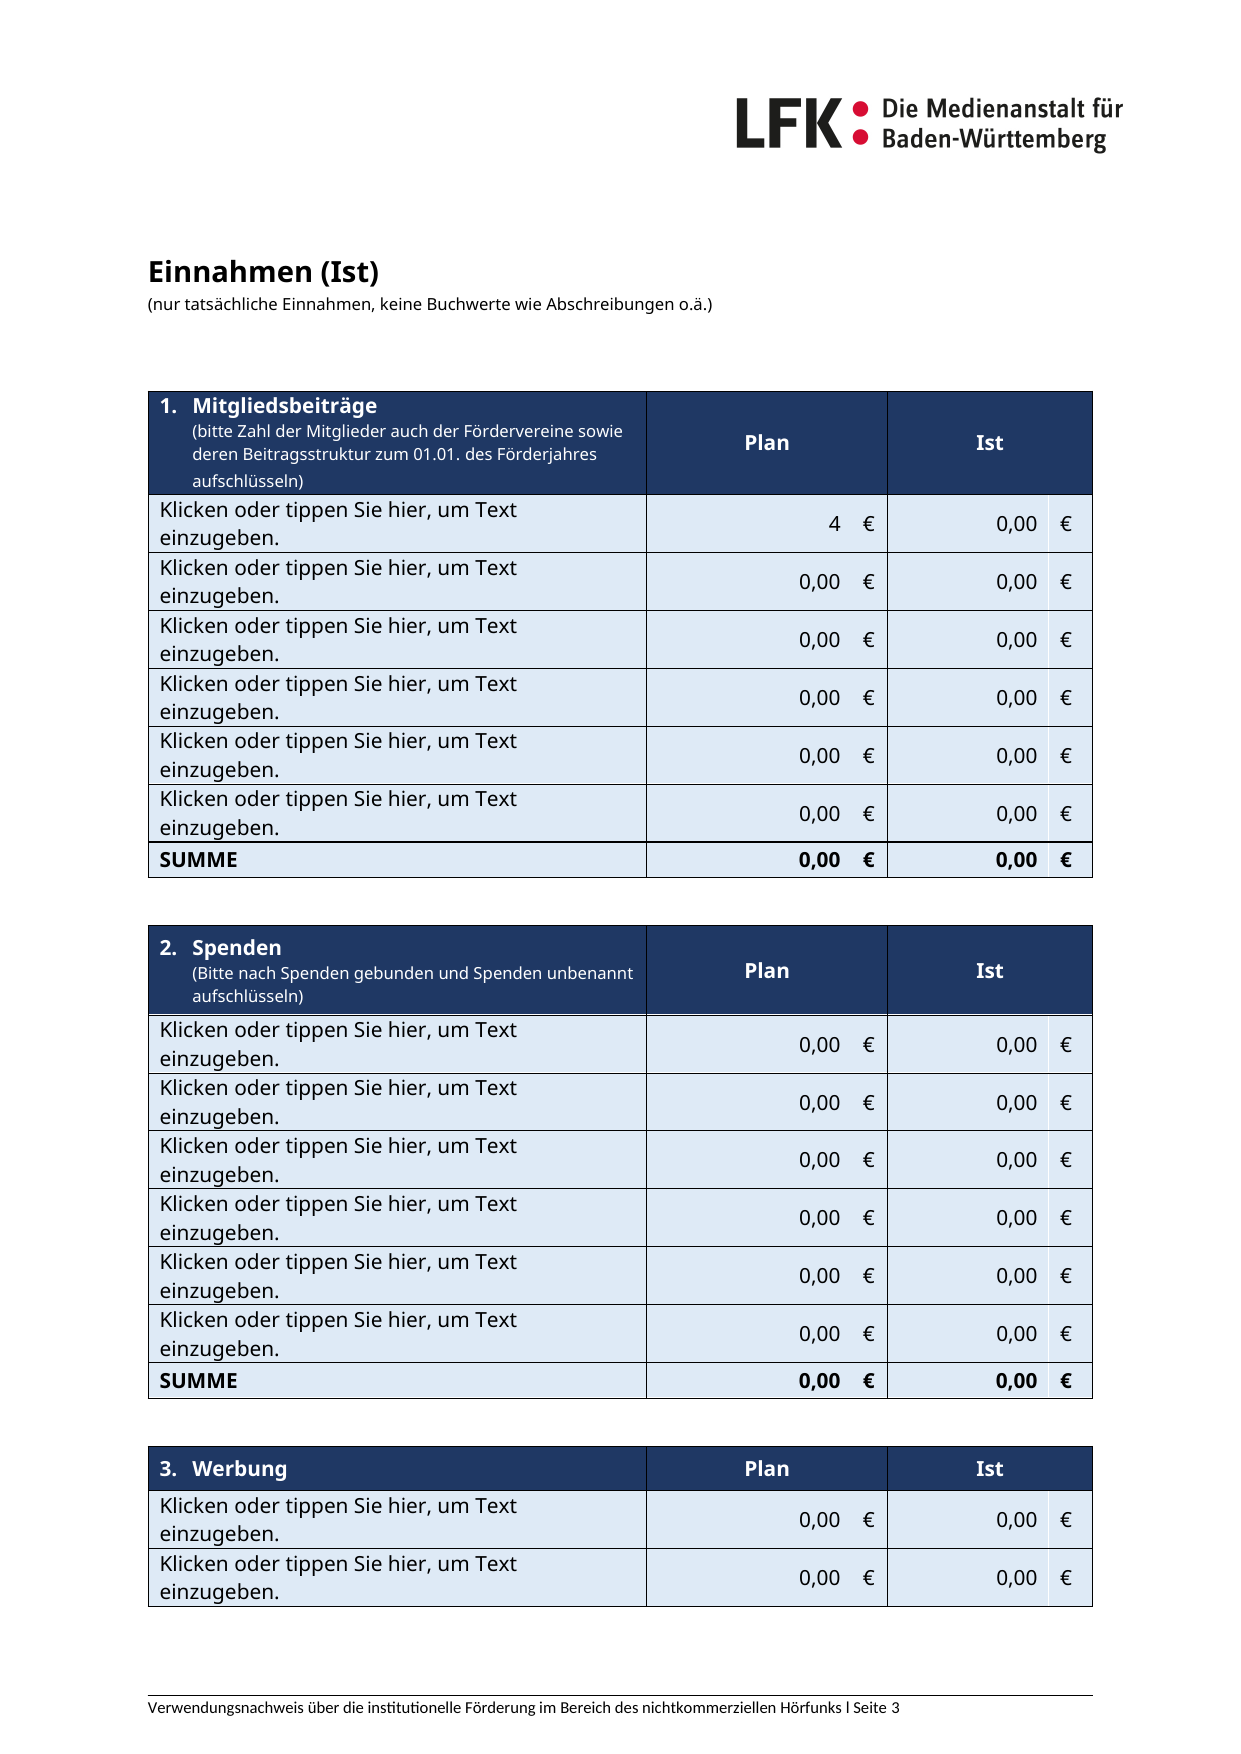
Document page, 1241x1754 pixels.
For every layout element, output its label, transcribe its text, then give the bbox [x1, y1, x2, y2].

table_cell € [851, 1189, 887, 1246]
table_cell 0,00 [647, 611, 851, 668]
text Einnahmen (Ist) (nur tatsächliche Einnahmen, keine Buchwerte wie Abschreibungen o.ä.) [148, 251, 1093, 315]
table_cell € [1049, 553, 1092, 610]
table_cell 0,00 [647, 843, 851, 877]
table_cell 0,00 [888, 1247, 1048, 1304]
table_cell 0,00 [647, 1074, 851, 1130]
table_cell 0,00 [647, 1491, 851, 1548]
table_cell € [851, 611, 887, 668]
table_cell 0,00 [647, 1016, 851, 1072]
table_header Ist [888, 926, 1092, 1014]
table_cell € [851, 669, 887, 726]
table_cell 0,00 [647, 553, 851, 610]
table_cell € [1049, 843, 1092, 877]
table_cell € [1049, 1016, 1092, 1072]
table_cell € [1049, 785, 1092, 841]
table_cell 0,00 [647, 1131, 851, 1188]
table_cell 0,00 [647, 669, 851, 726]
table_cell 0,00 [888, 727, 1048, 783]
table_cell 0,00 [888, 1131, 1048, 1188]
table_cell € [851, 1363, 887, 1397]
table_cell € [1049, 669, 1092, 726]
table_header Ist [888, 1447, 1092, 1490]
table_cell 0,00 [647, 727, 851, 783]
table_cell € [851, 1305, 887, 1362]
table_header Mitgliedsbeiträge (bitte Zahl der Mitglieder auch der Fördervereine sowie deren Beitragsstruktur zum 01.01. des Förderjahres aufschlüsseln) [149, 392, 646, 494]
table_cell € [851, 785, 887, 841]
table_cell 0,00 [888, 1491, 1048, 1548]
table_cell 0,00 [647, 1549, 851, 1606]
table_cell € [851, 843, 887, 877]
table_cell 0,00 [647, 1189, 851, 1246]
table_cell € [851, 553, 887, 610]
table_cell 0,00 [888, 669, 1048, 726]
table_cell € [1049, 1305, 1092, 1362]
table_cell 0,00 [647, 1305, 851, 1362]
table_cell € [851, 1131, 887, 1188]
table_cell € [1049, 1247, 1092, 1304]
table_header Plan [647, 1447, 887, 1490]
table_cell € [851, 1247, 887, 1304]
table_cell € [851, 495, 887, 552]
table_header Plan [647, 392, 887, 494]
picture [0, 0, 1241, 264]
table_cell 0,00 [888, 1549, 1048, 1606]
table_header Werbung [149, 1447, 646, 1490]
table_cell € [1049, 1491, 1092, 1548]
table_cell 0,00 [647, 1363, 851, 1397]
table_cell 0,00 [888, 785, 1048, 841]
table_cell € [851, 1016, 887, 1072]
table_cell € [851, 1491, 887, 1548]
table_cell 0,00 [888, 1363, 1048, 1397]
table_cell 0,00 [888, 1074, 1048, 1130]
table_cell € [1049, 1363, 1092, 1397]
table_cell € [1049, 727, 1092, 783]
table_cell 0,00 [647, 785, 851, 841]
table_cell € [1049, 611, 1092, 668]
table_header Plan [647, 926, 887, 1014]
table_header Spenden (Bitte nach Spenden gebunden und Spenden unbenannt aufschlüsseln) [149, 926, 646, 1014]
table_cell € [1049, 495, 1092, 552]
table_cell 0,00 [888, 843, 1048, 877]
table_cell 0,00 [888, 1189, 1048, 1246]
table_cell 0,00 [888, 1016, 1048, 1072]
table_cell € [1049, 1131, 1092, 1188]
table_cell 0,00 [888, 495, 1048, 552]
table_cell € [1049, 1074, 1092, 1130]
table_cell 0,00 [888, 611, 1048, 668]
table_cell € [1049, 1189, 1092, 1246]
table_cell 0,00 [888, 1305, 1048, 1362]
table_cell € [851, 1549, 887, 1606]
table_cell 0,00 [647, 1247, 851, 1304]
table_header Ist [888, 392, 1092, 494]
table_cell 4 [647, 495, 851, 552]
table_cell € [851, 1074, 887, 1130]
table_cell € [851, 727, 887, 783]
table_cell SUMME [149, 843, 646, 877]
table_cell € [1049, 1549, 1092, 1606]
table_cell SUMME [149, 1363, 646, 1397]
table_cell 0,00 [888, 553, 1048, 610]
